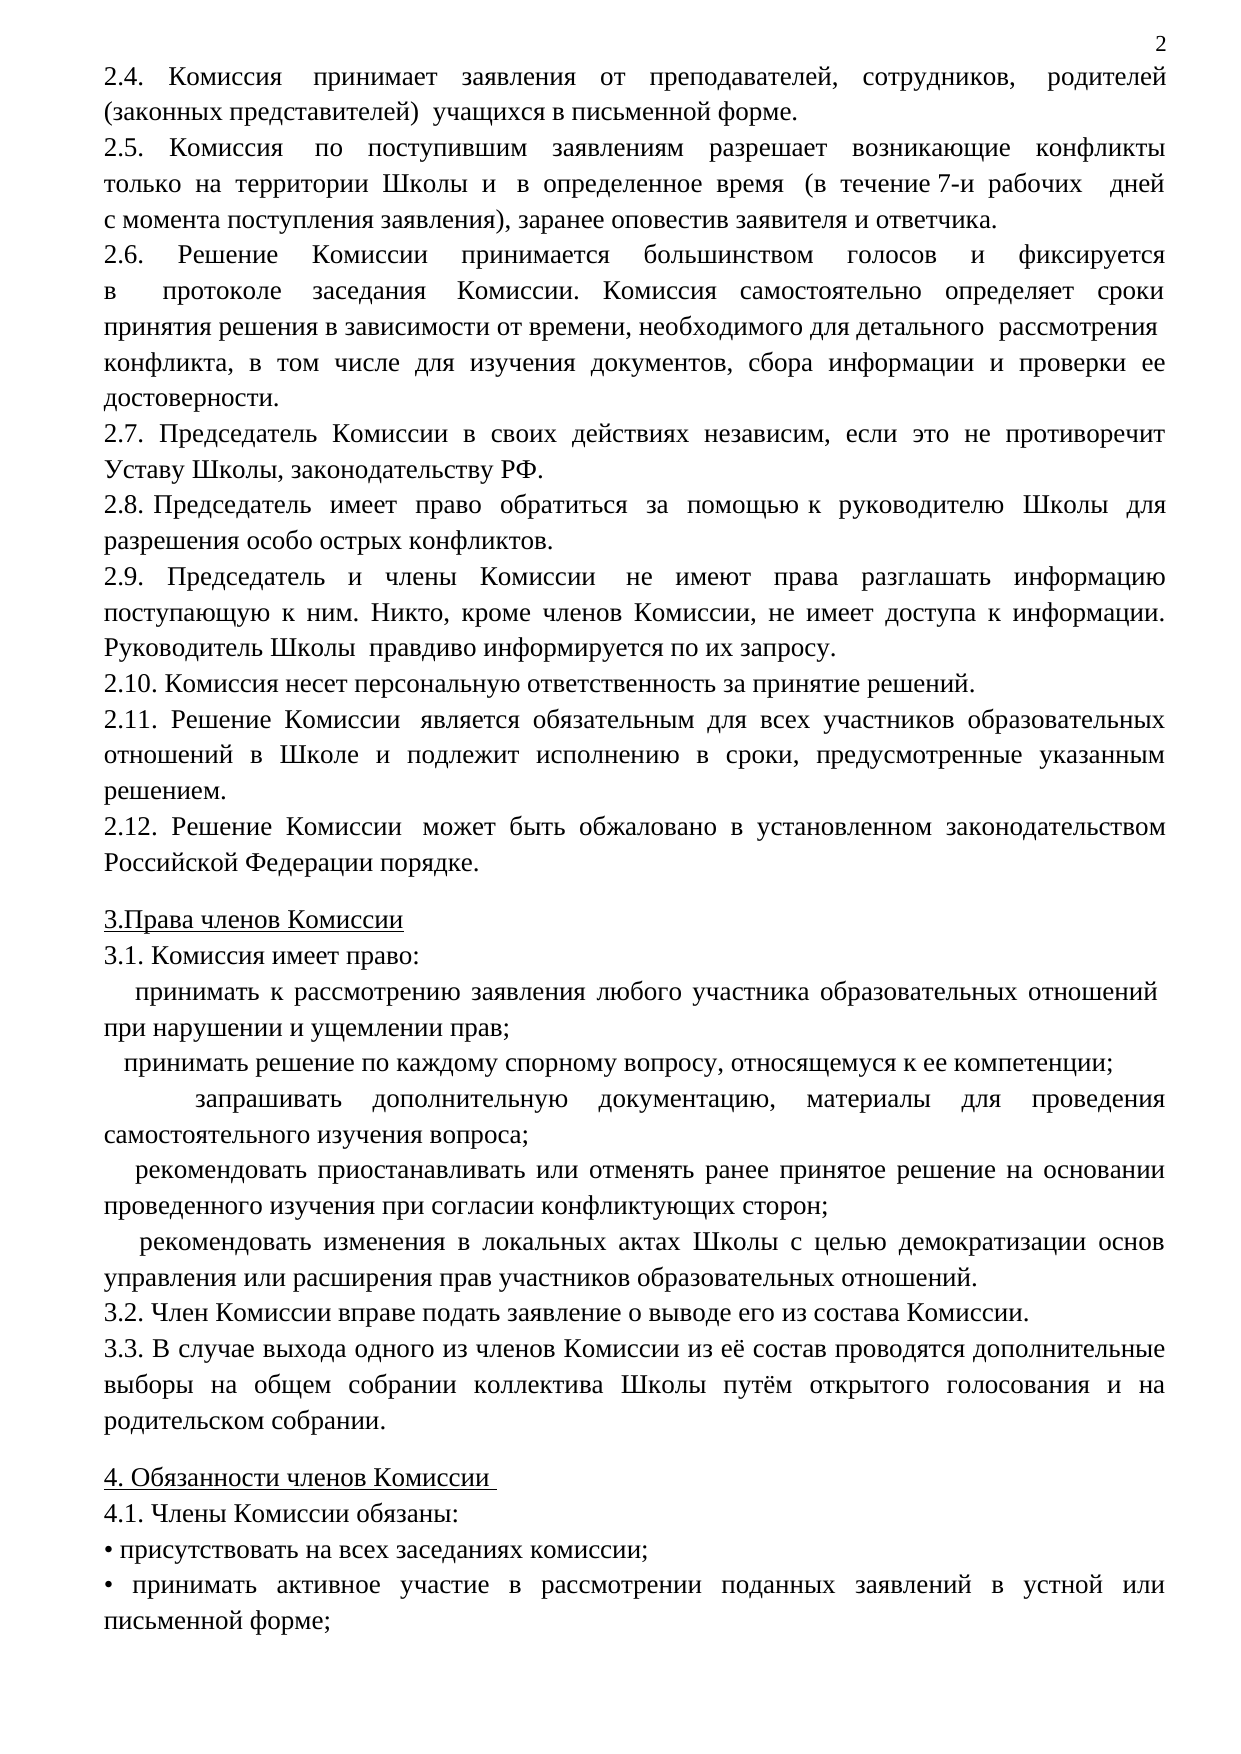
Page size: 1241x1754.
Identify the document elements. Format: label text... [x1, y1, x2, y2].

text принимать решение по каждому спорному вопросу, относящемуся к ее компетенции; [103, 1046, 1167, 1078]
text 3.Права членов Комиссии [103, 903, 1167, 935]
text 4.1. Члены Комиссии обязаны: [103, 1497, 1167, 1528]
text 3.3. В случае выхода одного из членов Комиссии из её состав проводятся дополнительные выборы на общем собрании коллектива Школы путём открытого голосования и на родительском собрании. [103, 1332, 1167, 1435]
text 2.8. Председатель имеет право обратиться за помощью к руководителю Школы для разрешения особо острых конфликтов. [103, 488, 1167, 555]
text 2 [103, 29, 1167, 56]
text запрашивать дополнительную документацию, материалы для проведения самостоятельного изучения вопроса; [103, 1082, 1167, 1149]
text 2.6. Решение Комиссии принимается большинством голосов и фиксируется в протоколе заседания Комиссии. Комиссия самостоятельно определяет сроки принятия решения в зависимости от времени, необходимого для детального рассмотрения конфликта, в том числе для изучения документов, сбора информации и проверки ее достоверности. [103, 238, 1167, 412]
text 2.12. Решение Комиссии может быть обжаловано в установленном законодательством Российской Федерации порядке. [103, 810, 1167, 877]
text рекомендовать изменения в локальных актах Школы с целью демократизации основ управления или расширения прав участников образовательных отношений. [103, 1225, 1167, 1292]
text 2.5. Комиссия по поступившим заявлениям разрешает возникающие конфликты только на территории Школы и в определенное время (в течение 7-и рабочих дней с момента поступления заявления), заранее оповестив заявителя и ответчика. [103, 131, 1167, 234]
text • принимать активное участие в рассмотрении поданных заявлений в устной или письменной форме; [103, 1569, 1167, 1636]
text 2.10. Комиссия несет персональную ответственность за принятие решений. [103, 667, 1167, 698]
text 4. Обязанности членов Комиссии [103, 1461, 1167, 1493]
text 2.9. Председатель и члены Комиссии не имеют права разглашать информацию поступающую к ним. Никто, кроме членов Комиссии, не имеет доступа к информации. Руководитель Школы правдиво информируется по их запросу. [103, 560, 1167, 663]
text 3.1. Комиссия имеет право: [103, 939, 1167, 970]
text • присутствовать на всех заседаниях комиссии; [103, 1533, 1167, 1564]
text 2.4. Комиссия принимает заявления от преподавателей, сотрудников, родителей (законных представителей) учащихся в письменной форме. [103, 60, 1167, 127]
text принимать к рассмотрению заявления любого участника образовательных отношений при нарушении и ущемлении прав; [103, 975, 1167, 1042]
text 2.11. Решение Комиссии является обязательным для всех участников образовательных отношений в Школе и подлежит исполнению в сроки, предусмотренные указанным решением. [103, 703, 1167, 806]
text 2.7. Председатель Комиссии в своих действиях независим, если это не противоречит Уставу Школы, законодательству РФ. [103, 417, 1167, 484]
text 3.2. Член Комиссии вправе подать заявление о выводе его из состава Комиссии. [103, 1297, 1167, 1328]
text рекомендовать приостанавливать или отменять ранее принятое решение на основании проведенного изучения при согласии конфликтующих сторон; [103, 1154, 1167, 1221]
